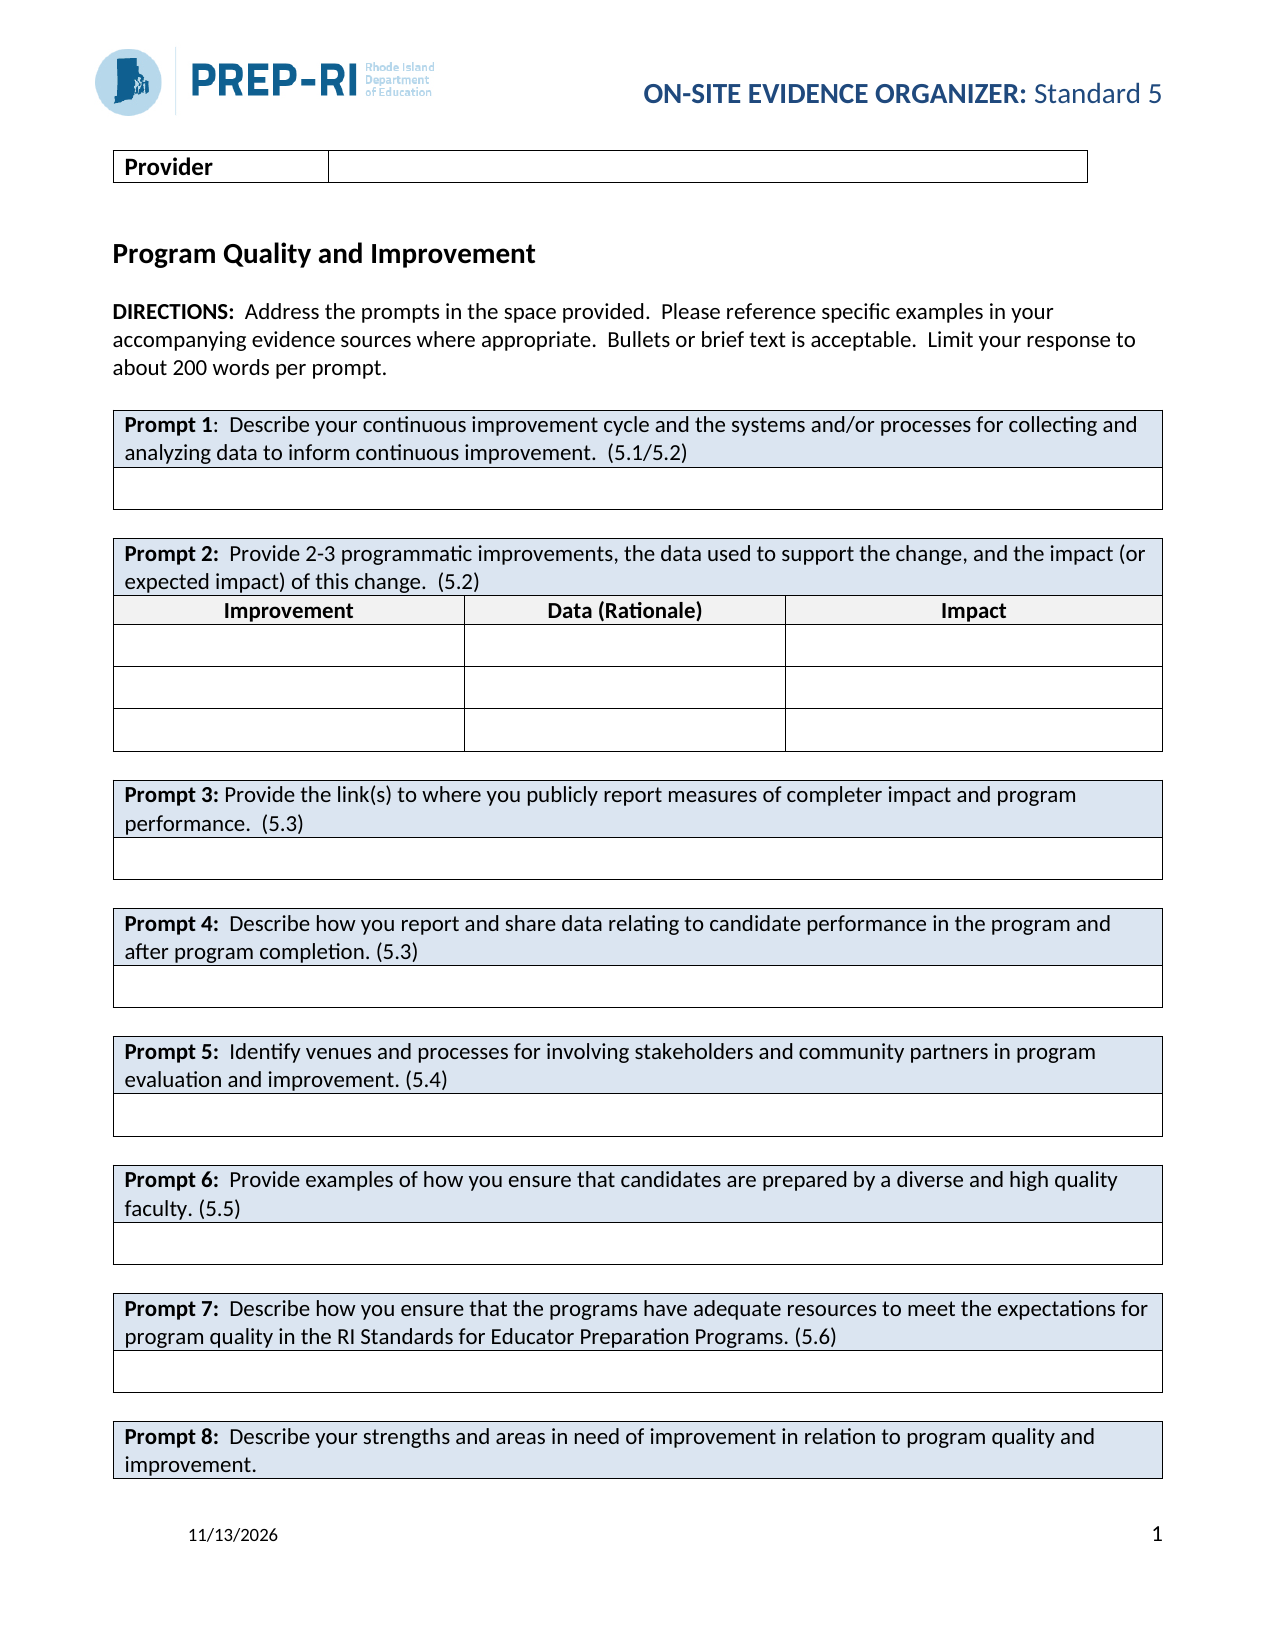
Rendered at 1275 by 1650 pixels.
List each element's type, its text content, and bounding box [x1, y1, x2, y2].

table_cell Improvement [114, 596, 464, 624]
table_cell [114, 966, 1162, 1007]
table_cell [786, 667, 1162, 708]
table_header Provider [114, 151, 328, 182]
table_header Prompt 8: Describe your strengths and areas in need of improvement in relation to program quality and improvement. [114, 1422, 1162, 1478]
picture [88, 42, 447, 121]
table_cell [114, 1094, 1162, 1136]
table_header Prompt 1: Describe your continuous improvement cycle and the systems and/or processes for collecting and analyzing data to inform continuous improvement. (5.1/5.2) [114, 411, 1162, 467]
table_cell [114, 625, 464, 666]
table_header [329, 151, 1087, 182]
table_cell [114, 1223, 1162, 1264]
table_cell [465, 709, 785, 751]
table_cell [114, 838, 1162, 879]
table_cell [114, 709, 464, 751]
table_header Prompt 2: Provide 2-3 programmatic improvements, the data used to support the change, and the impact (or expected impact) of this change. (5.2) [114, 539, 1162, 595]
table_cell [465, 625, 785, 666]
table_header Prompt 5: Identify venues and processes for involving stakeholders and community partners in program evaluation and improvement. (5.4) [114, 1037, 1162, 1093]
table_header Prompt 4: Describe how you report and share data relating to candidate performance in the program and after program completion. (5.3) [114, 909, 1162, 965]
table_cell [114, 468, 1162, 509]
table_cell [465, 667, 785, 708]
table_cell Impact [786, 596, 1162, 624]
table_cell [114, 1351, 1162, 1392]
table_cell [786, 625, 1162, 666]
table_cell [786, 709, 1162, 751]
table_header Prompt 7: Describe how you ensure that the programs have adequate resources to meet the expectations for program quality in the RI Standards for Educator Preparation Programs. (5.6) [114, 1294, 1162, 1350]
table_header Prompt 3: Provide the link(s) to where you publicly report measures of completer impact and program performance. (5.3) [114, 781, 1162, 837]
table_cell Data (Rationale) [465, 596, 785, 624]
text Program Quality and Improvement [112, 236, 1162, 271]
table_cell [114, 667, 464, 708]
table_header Prompt 6: Provide examples of how you ensure that candidates are prepared by a diverse and high quality faculty. (5.5) [114, 1166, 1162, 1222]
text DIRECTIONS: Address the prompts in the space provided. Please reference specific examples in your accompanying evidence sources where appropriate. Bullets or brief text is acceptable. Limit your response to about 200 words per prompt. [112, 297, 1162, 381]
